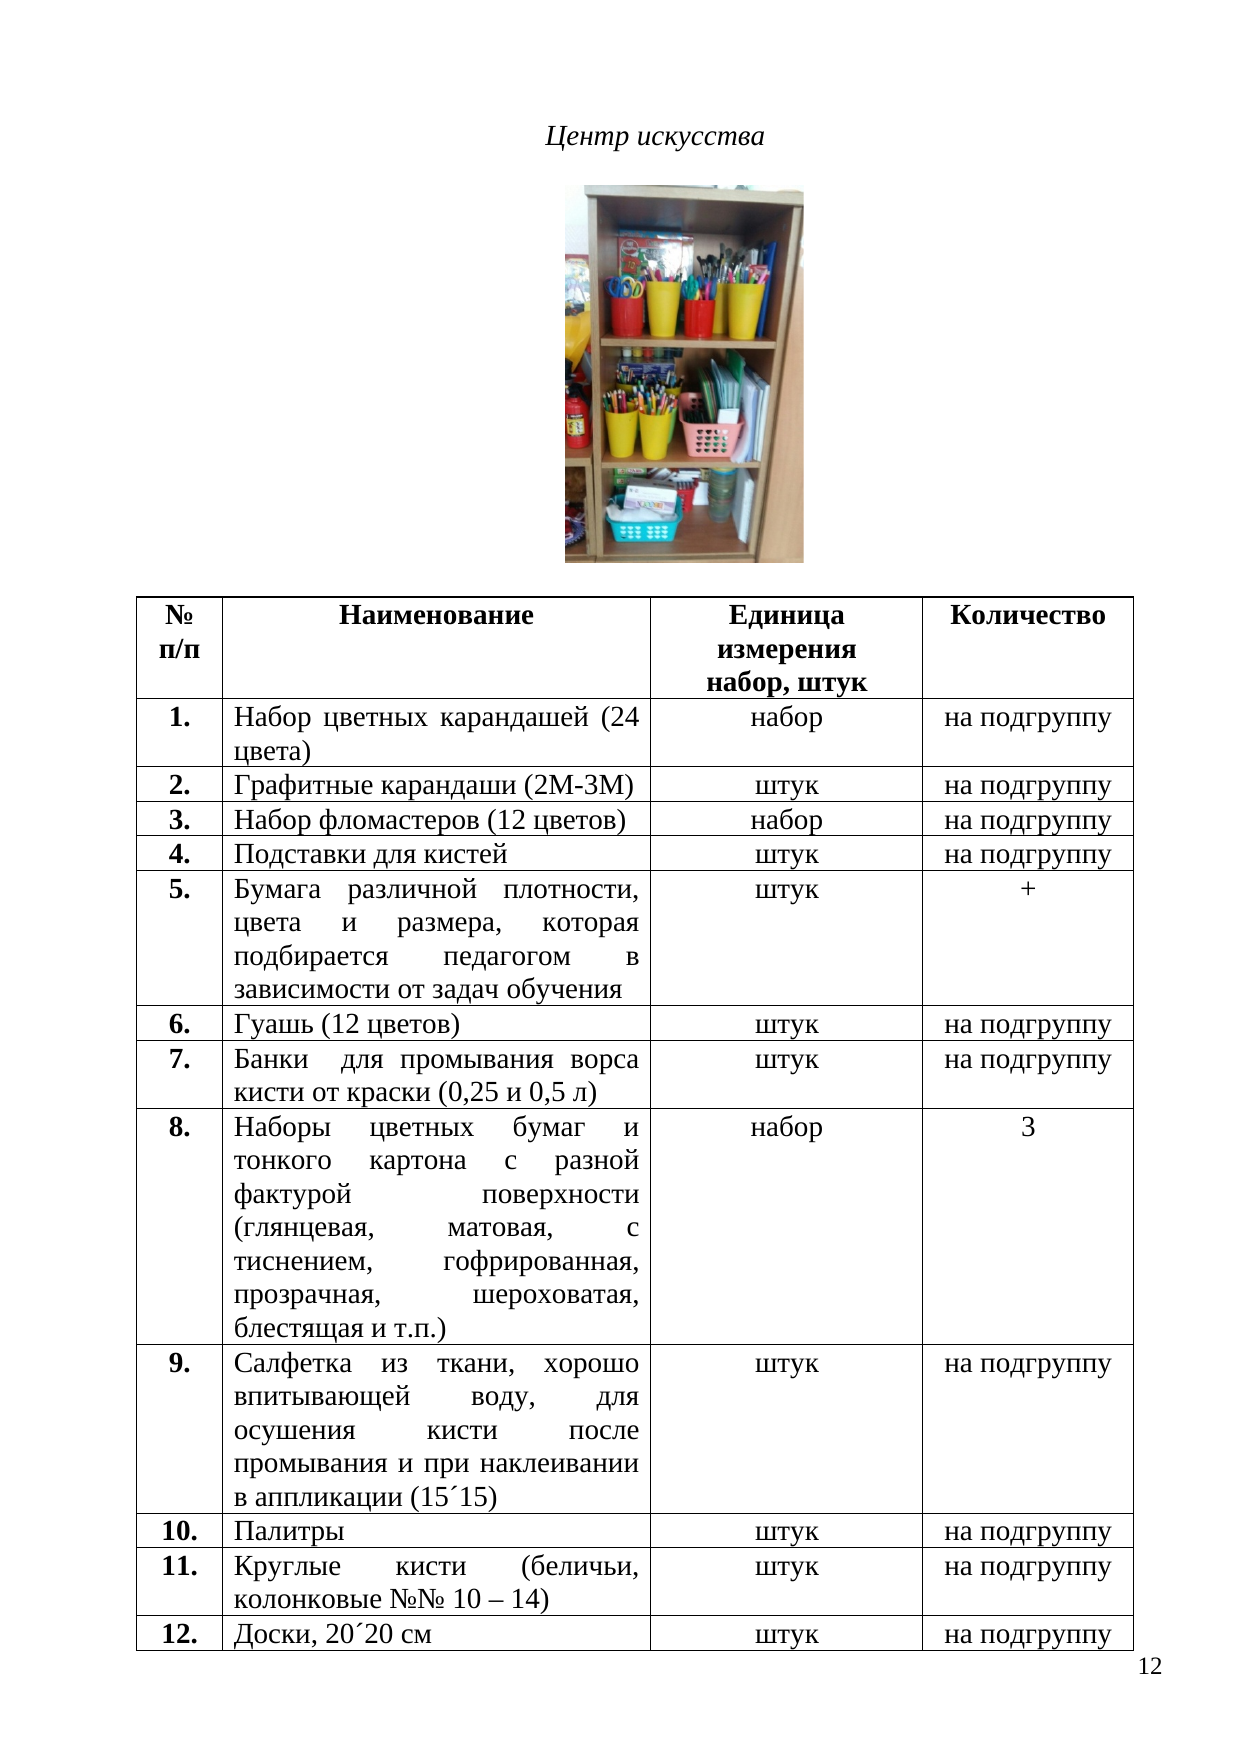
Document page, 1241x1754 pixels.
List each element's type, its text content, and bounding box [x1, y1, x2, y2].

table_cell штук [651, 1616, 922, 1650]
table_cell 7. [137, 1041, 222, 1108]
table_cell штук [651, 1041, 922, 1108]
table_cell 1. [137, 699, 222, 766]
table_cell 6. [137, 1006, 222, 1040]
table_cell штук [651, 836, 922, 870]
table_cell 12. [137, 1616, 222, 1650]
table_cell 4. [137, 836, 222, 870]
table_header Единица измерения набор, штук [651, 598, 922, 698]
table_cell на подгруппу [923, 1345, 1133, 1512]
table_cell на подгруппу [923, 767, 1133, 801]
table_cell Подставки для кистей [223, 836, 650, 870]
table_cell Набор фломастеров (12 цветов) [223, 802, 650, 835]
list Центр искусства [148, 118, 1162, 152]
table_cell на подгруппу [923, 1006, 1133, 1040]
table_cell на подгруппу [923, 699, 1133, 766]
table_cell штук [651, 1548, 922, 1615]
table_cell штук [651, 871, 922, 1005]
table_cell 2. [137, 767, 222, 801]
table_cell на подгруппу [923, 1514, 1133, 1547]
table_cell на подгруппу [923, 1548, 1133, 1615]
table_cell набор [651, 1109, 922, 1344]
table_cell Палитры [223, 1514, 650, 1547]
table_cell 3 [923, 1109, 1133, 1344]
table_cell штук [651, 1006, 922, 1040]
table_cell штук [651, 1514, 922, 1547]
table_cell Графитные карандаши (2М-3М) [223, 767, 650, 801]
table_cell на подгруппу [923, 802, 1133, 835]
table_cell 10. [137, 1514, 222, 1547]
table_cell штук [651, 1345, 922, 1512]
table_cell Круглые кисти (беличьи, колонковые №№ 10 – 14) [223, 1548, 650, 1615]
table_cell на подгруппу [923, 1041, 1133, 1108]
table_cell 9. [137, 1345, 222, 1512]
table_cell 11. [137, 1548, 222, 1615]
table_cell Наборы цветных бумаг и тонкого картона с разной фактурой поверхности (глянцевая, матовая, с тиснением, гофрированная, прозрачная, шероховатая, блестящая и т.п.) [223, 1109, 650, 1344]
table_header № п/п [137, 598, 222, 698]
table_cell Гуашь (12 цветов) [223, 1006, 650, 1040]
table_cell Набор цветных карандашей (24 цвета) [223, 699, 650, 766]
table_cell Бумага различной плотности, цвета и размера, которая подбирается педагогом в зависимости от задач обучения [223, 871, 650, 1005]
table_cell 8. [137, 1109, 222, 1344]
table_cell на подгруппу [923, 836, 1133, 870]
table_cell Доски, 20´20 см [223, 1616, 650, 1650]
table_cell штук [651, 767, 922, 801]
table_cell набор [651, 699, 922, 766]
table_header Количество [923, 598, 1133, 698]
table_cell 3. [137, 802, 222, 835]
table_cell + [923, 871, 1133, 1005]
table_cell на подгруппу [923, 1616, 1133, 1650]
picture [565, 185, 804, 563]
table_header Наименование [223, 598, 650, 698]
table_cell Салфетка из ткани, хорошо впитывающей воду, для осушения кисти после промывания и при наклеивании в аппликации (15´15) [223, 1345, 650, 1512]
table_cell Банки для промывания ворса кисти от краски (0,25 и ) [223, 1041, 650, 1108]
table_cell 5. [137, 871, 222, 1005]
table_cell набор [651, 802, 922, 835]
